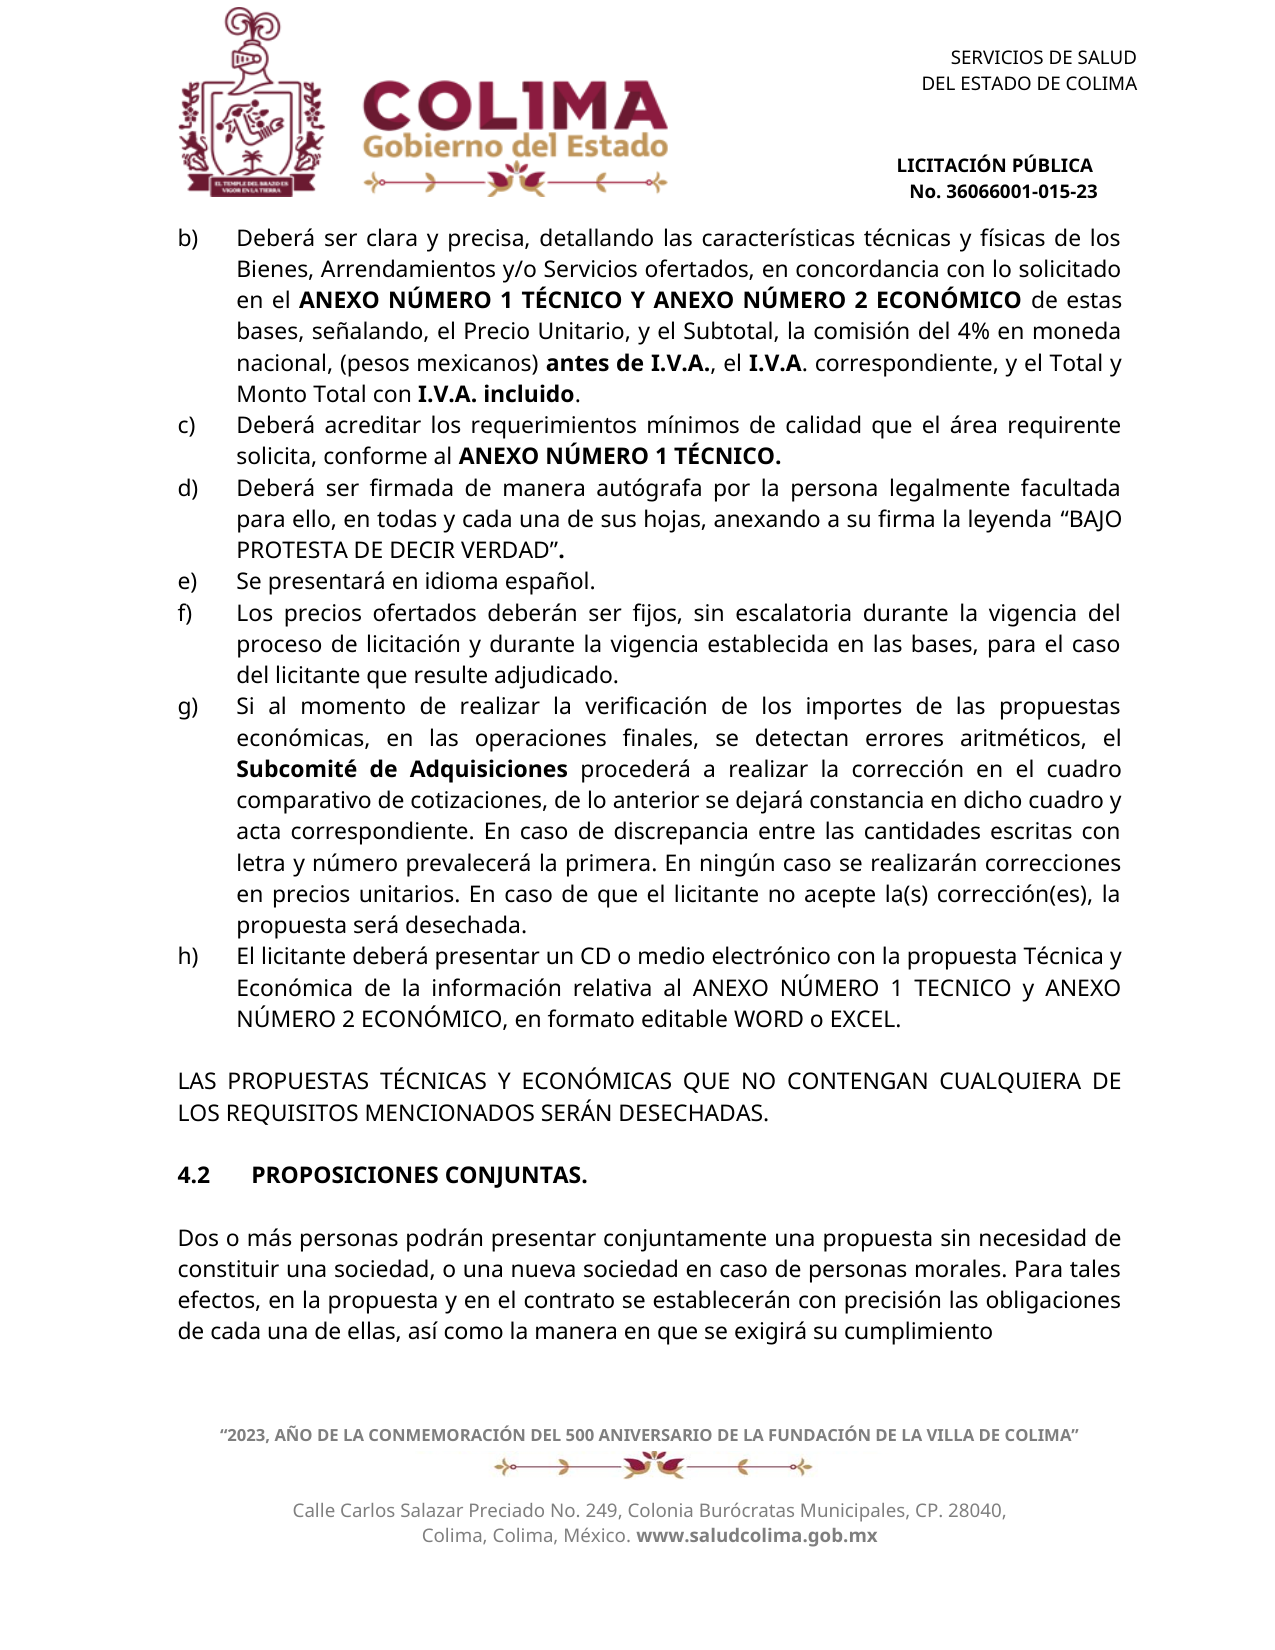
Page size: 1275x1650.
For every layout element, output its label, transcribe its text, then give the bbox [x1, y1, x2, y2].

list El licitante deberá presentar un CD o medio electrónico con la propuesta Técnica y Económica de la información relativa al ANEXO NÚMERO 1 TECNICO y ANEXO NÚMERO 2 ECONÓMICO, en formato editable WORD o EXCEL. [177, 940, 1122, 1034]
list Deberá ser clara y precisa, detallando las características técnicas y físicas de los Bienes, Arrendamientos y/o Servicios ofertados, en concordancia con lo solicitado en el ANEXO NÚMERO 1 TÉCNICO Y ANEXO NÚMERO 2 ECONÓMICO de estas bases, señalando, el Precio Unitario, y el Subtotal, la comisión del 4% en moneda nacional, (pesos mexicanos) antes de I.V.A., el I.V.A. correspondiente, y el Total y Monto Total con I.V.A. incluido. [177, 222, 1122, 409]
list Si al momento de realizar la verificación de los importes de las propuestas económicas, en las operaciones finales, se detectan errores aritméticos, el Subcomité de Adquisiciones procederá a realizar la corrección en el cuadro comparativo de cotizaciones, de lo anterior se dejará constancia en dicho cuadro y acta correspondiente. En caso de discrepancia entre las cantidades escritas con letra y número prevalecerá la primera. En ningún caso se realizarán correcciones en precios unitarios. En caso de que el licitante no acepte la(s) corrección(es), la propuesta será desechada. [177, 690, 1122, 940]
picture [414, 1451, 893, 1480]
text LAS PROPUESTAS TÉCNICAS Y ECONÓMICAS QUE NO CONTENGAN CUALQUIERA DE LOS REQUISITOS MENCIONADOS SERÁN DESECHADAS. [177, 1065, 1122, 1128]
text 4.2 PROPOSICIONES CONJUNTAS. [177, 1159, 1122, 1190]
list Los precios ofertados deberán ser fijos, sin escalatoria durante la vigencia del proceso de licitación y durante la vigencia establecida en las bases, para el caso del licitante que resulte adjudicado. [177, 597, 1122, 690]
text Dos o más personas podrán presentar conjuntamente una propuesta sin necesidad de constituir una sociedad, o una nueva sociedad en caso de personas morales. Para tales efectos, en la propuesta y en el contrato se establecerán con precisión las obligaciones de cada una de ellas, así como la manera en que se exigirá su cumplimiento [177, 1222, 1122, 1347]
list Se presentará en idioma español. [177, 565, 1122, 597]
picture [178, 7, 668, 197]
list Deberá ser firmada de manera autógrafa por la persona legalmente facultada para ello, en todas y cada una de sus hojas, anexando a su firma la leyenda “BAJO PROTESTA DE DECIR VERDAD”. [177, 472, 1122, 565]
list Deberá acreditar los requerimientos mínimos de calidad que el área requirente solicita, conforme al ANEXO NÚMERO 1 TÉCNICO. [177, 409, 1122, 472]
